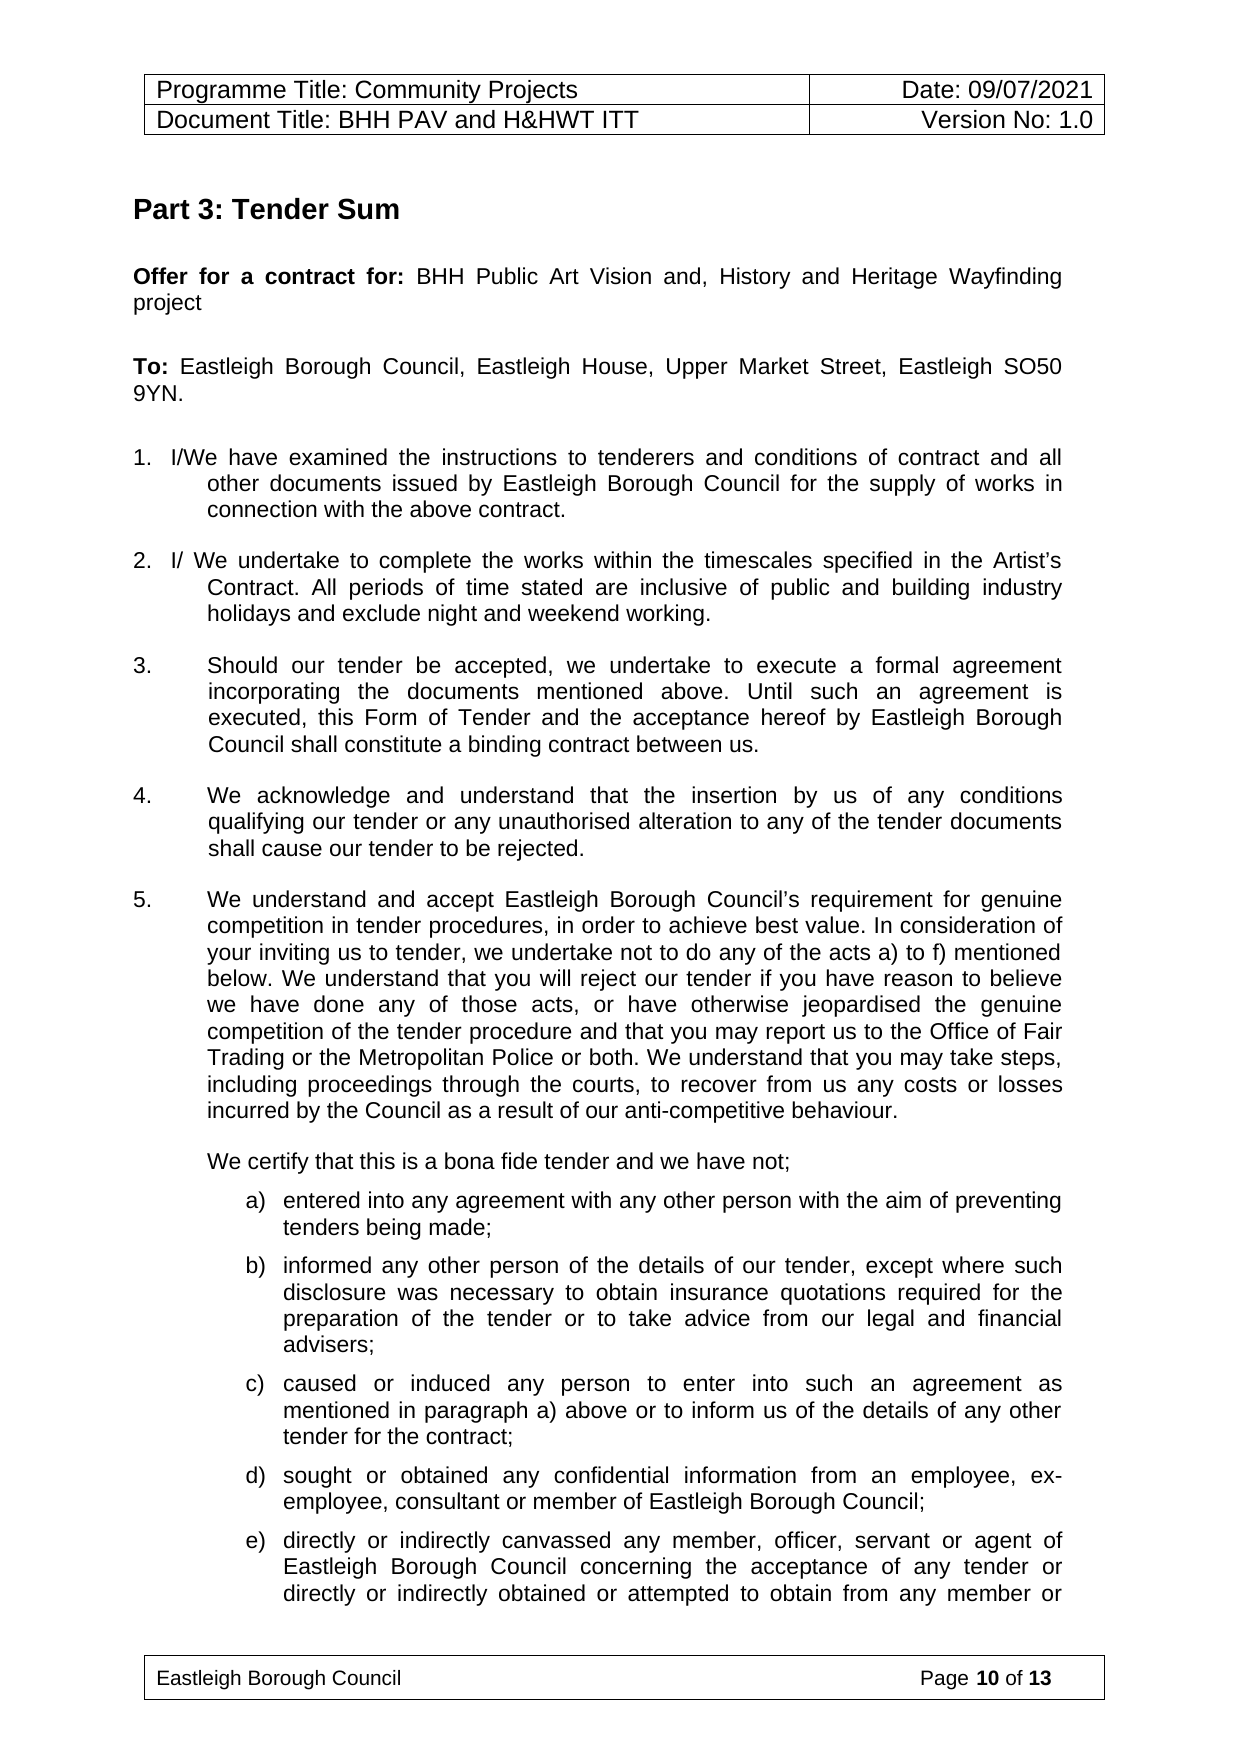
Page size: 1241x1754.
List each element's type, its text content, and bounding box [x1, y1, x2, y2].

text To: Eastleigh Borough Council, Eastleigh House, Upper Market Street, Eastleigh SO50 9YN. [133, 353, 1063, 406]
list I/We have examined the instructions to tenderers and conditions of contract and all other documents issued by Eastleigh Borough Council for the supply of works in connection with the above contract. [133, 443, 1063, 522]
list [245, 1527, 1063, 1606]
list sought or obtained any confidential information from an employee, ex-employee, consultant or member of Eastleigh Borough Council; [245, 1462, 1063, 1514]
text Part 3: Tender Sum [133, 192, 1063, 226]
list I/ We undertake to complete the works within the timescales specified in the Artist’s Contract. All periods of time stated are inclusive of public and building industry holidays and exclude night and weekend working. [133, 547, 1063, 627]
list informed any other person of the details of our tender, except where such disclosure was necessary to obtain insurance quotations required for the preparation of the tender or to take advice from our legal and financial advisers; [245, 1252, 1063, 1358]
text Offer for a contract for: BHH Public Art Vision and, History and Heritage Wayfinding project [133, 263, 1063, 316]
list entered into any agreement with any other person with the aim of preventing tenders being made; [245, 1187, 1063, 1240]
list caused or induced any person to enter into such an agreement as mentioned in paragraph a) above or to inform us of the details of any other tender for the contract; [245, 1370, 1063, 1449]
text 3. Should our tender be accepted, we undertake to execute a formal agreement incorporating the documents mentioned above. Until such an agreement is executed, this Form of Tender and the acceptance hereof by Eastleigh Borough Council shall constitute a binding contract between us. [133, 652, 1063, 757]
text 4. We acknowledge and understand that the insertion by us of any conditions qualifying our tender or any unauthorised alteration to any of the tender documents shall cause our tender to be rejected. [133, 782, 1063, 861]
text 5. We understand and accept Eastleigh Borough Council’s requirement for genuine competition in tender procedures, in order to achieve best value. In consideration of your inviting us to tender, we undertake not to do any of the acts a) to f) mentioned below. We understand that you will reject our tender if you have reason to believe we have done any of those acts, or have otherwise jeopardised the genuine competition of the tender procedure and that you may report us to the Office of Fair Trading or the Metropolitan Police or both. We understand that you may take steps, including proceedings through the courts, to recover from us any costs or losses incurred by the Council as a result of our anti-competitive behaviour. [133, 886, 1063, 1123]
text We certify that this is a bona fide tender and we have not; [133, 1148, 1063, 1174]
